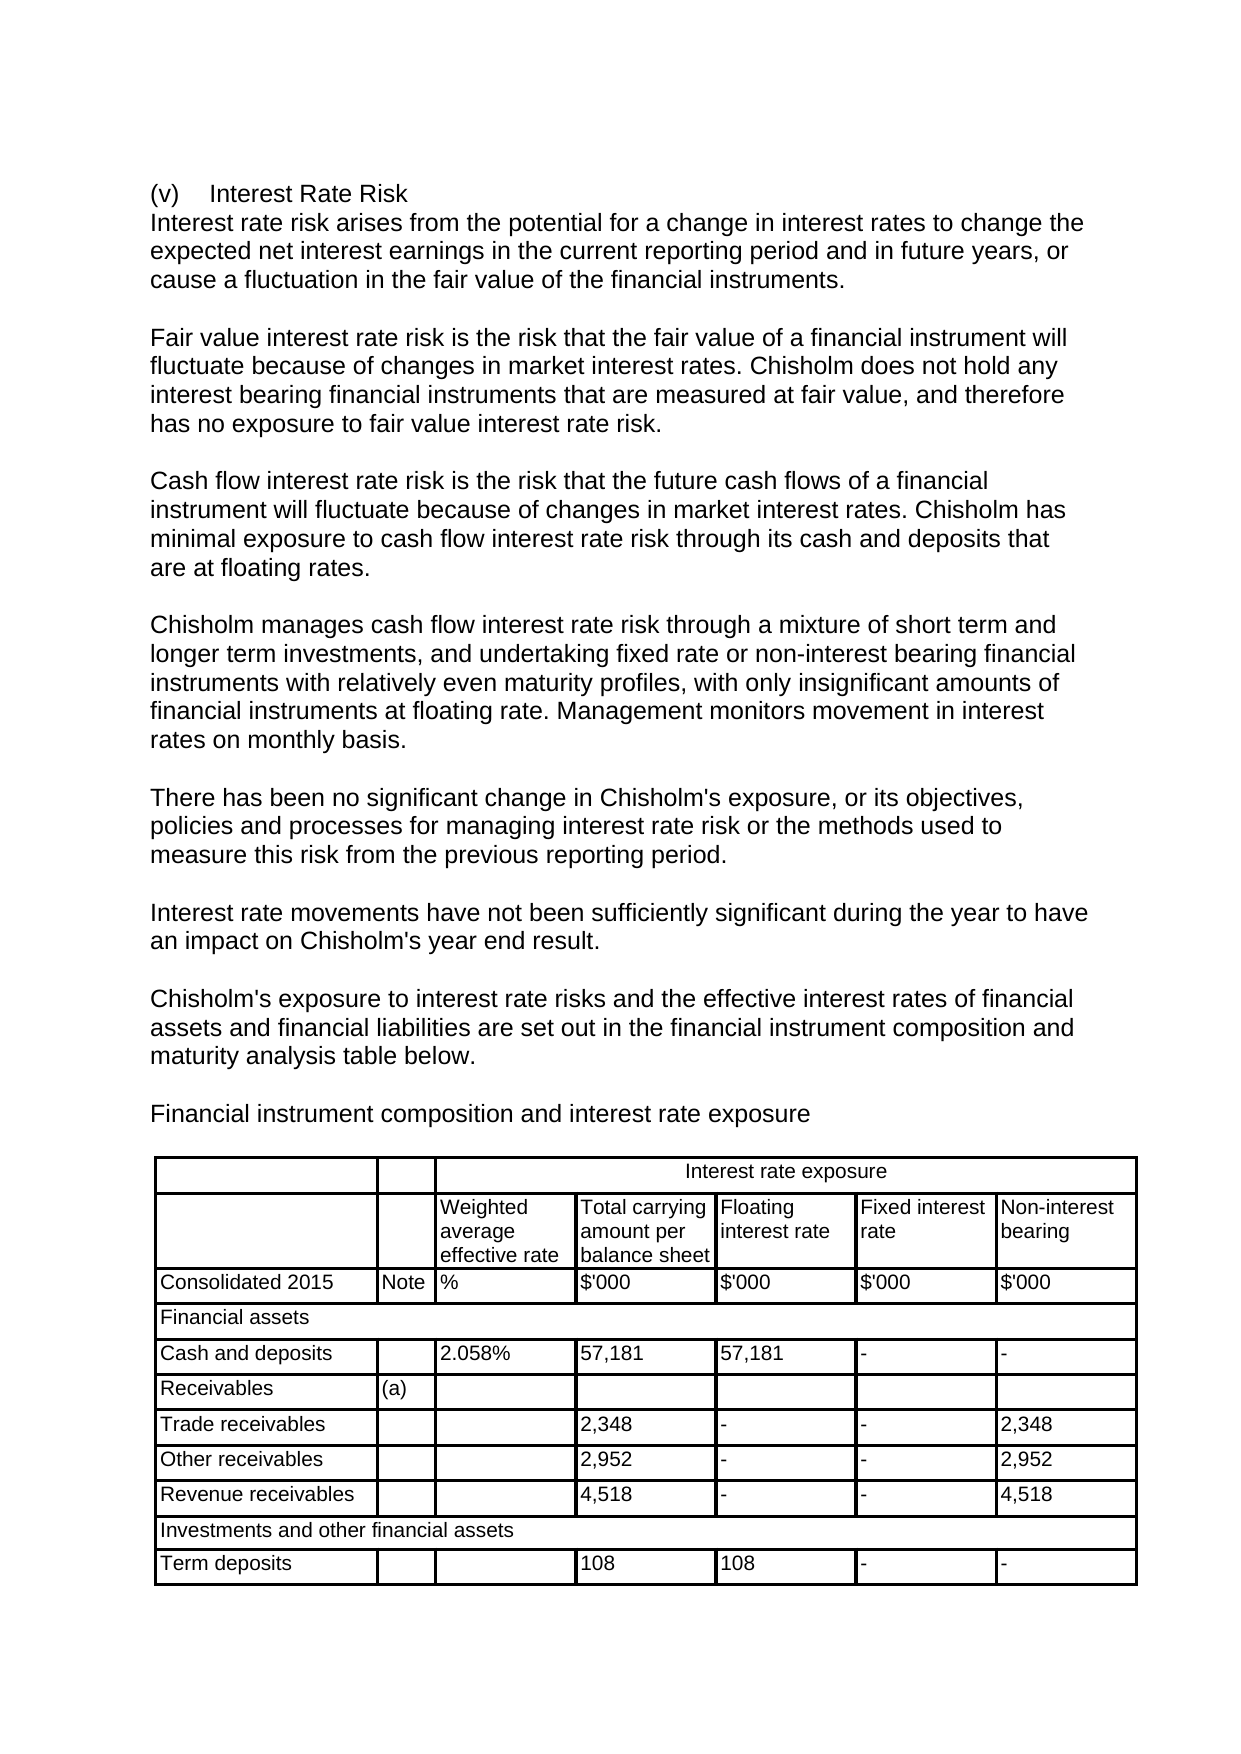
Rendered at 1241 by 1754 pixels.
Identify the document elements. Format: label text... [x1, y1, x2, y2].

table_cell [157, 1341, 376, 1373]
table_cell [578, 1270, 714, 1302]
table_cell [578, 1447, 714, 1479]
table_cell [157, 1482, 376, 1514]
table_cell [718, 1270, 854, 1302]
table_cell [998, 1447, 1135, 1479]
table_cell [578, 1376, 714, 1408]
text Chisholm manages cash flow interest rate risk through a mixture of short term and longer term investments, and undertaking fixed rate or non-interest bearing financial instruments with relatively even maturity profiles, with only insignificant amounts of financial instruments at floating rate. Management monitors movement in interest rates on monthly basis. [150, 610, 1090, 754]
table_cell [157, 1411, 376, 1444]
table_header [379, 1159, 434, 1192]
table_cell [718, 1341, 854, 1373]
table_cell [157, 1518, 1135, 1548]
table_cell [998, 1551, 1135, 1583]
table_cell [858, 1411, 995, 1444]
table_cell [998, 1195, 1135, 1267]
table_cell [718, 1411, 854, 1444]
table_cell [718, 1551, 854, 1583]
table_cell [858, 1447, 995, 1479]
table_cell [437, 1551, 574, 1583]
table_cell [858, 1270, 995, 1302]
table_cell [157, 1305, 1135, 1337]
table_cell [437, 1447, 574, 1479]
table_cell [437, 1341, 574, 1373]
text (v) Interest Rate Risk [150, 179, 1090, 207]
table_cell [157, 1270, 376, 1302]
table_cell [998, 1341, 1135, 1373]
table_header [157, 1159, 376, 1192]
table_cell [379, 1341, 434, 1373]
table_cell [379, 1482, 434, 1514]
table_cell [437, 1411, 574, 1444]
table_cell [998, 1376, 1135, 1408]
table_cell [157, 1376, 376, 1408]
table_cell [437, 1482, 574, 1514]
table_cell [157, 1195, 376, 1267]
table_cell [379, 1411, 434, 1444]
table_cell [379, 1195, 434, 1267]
text Fair value interest rate risk is the risk that the fair value of a financial instrument will fluctuate because of changes in market interest rates. Chisholm does not hold any interest bearing financial instruments that are measured at fair value, and therefore has no exposure to fair value interest rate risk. [150, 322, 1090, 437]
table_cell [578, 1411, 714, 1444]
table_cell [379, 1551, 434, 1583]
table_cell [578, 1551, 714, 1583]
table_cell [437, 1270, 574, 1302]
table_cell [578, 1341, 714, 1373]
text Cash flow interest rate risk is the risk that the future cash flows of a financial instrument will fluctuate because of changes in market interest rates. Chisholm has minimal exposure to cash flow interest rate risk through its cash and deposits that are at floating rates. [150, 466, 1090, 581]
text There has been no significant change in Chisholm's exposure, or its objectives, policies and processes for managing interest rate risk or the methods used to measure this risk from the previous reporting period. [150, 782, 1090, 869]
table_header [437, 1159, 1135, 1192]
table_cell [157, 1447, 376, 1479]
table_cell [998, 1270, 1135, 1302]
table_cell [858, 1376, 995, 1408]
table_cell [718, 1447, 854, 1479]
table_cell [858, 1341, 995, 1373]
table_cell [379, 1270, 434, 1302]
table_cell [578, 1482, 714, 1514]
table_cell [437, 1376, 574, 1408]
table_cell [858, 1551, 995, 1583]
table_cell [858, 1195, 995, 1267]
text Chisholm's exposure to interest rate risks and the effective interest rates of financial assets and financial liabilities are set out in the financial instrument composition and maturity analysis table below. [150, 984, 1090, 1070]
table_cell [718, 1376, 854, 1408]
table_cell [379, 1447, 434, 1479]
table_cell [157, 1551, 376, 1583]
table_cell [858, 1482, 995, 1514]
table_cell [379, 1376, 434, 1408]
text Financial instrument composition and interest rate exposure [150, 1099, 1090, 1127]
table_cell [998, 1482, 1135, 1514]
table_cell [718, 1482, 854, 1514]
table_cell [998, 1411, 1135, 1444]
text Interest rate movements have not been sufficiently significant during the year to have an impact on Chisholm's year end result. [150, 897, 1090, 955]
text Interest rate risk arises from the potential for a change in interest rates to change the expected net interest earnings in the current reporting period and in future years, or cause a fluctuation in the fair value of the financial instruments. [150, 207, 1090, 294]
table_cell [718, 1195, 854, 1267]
